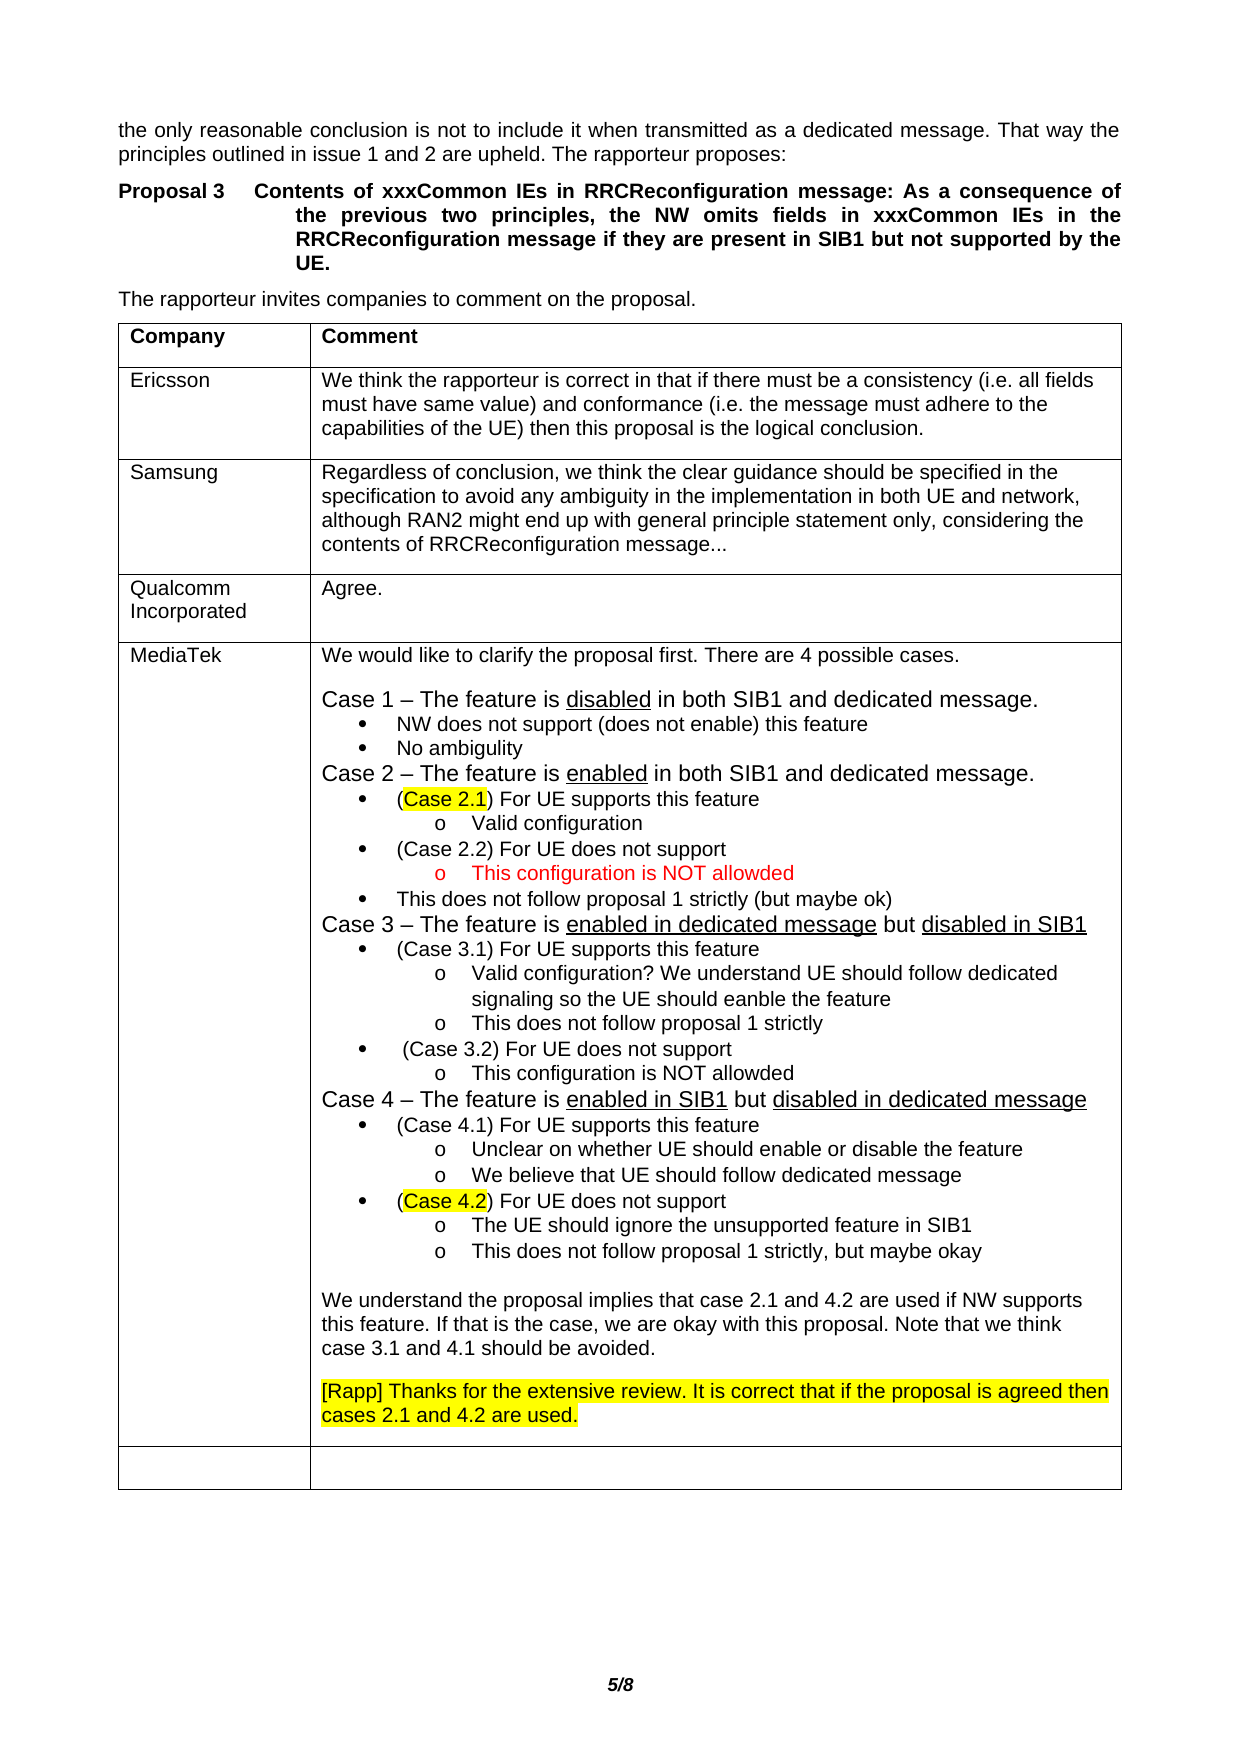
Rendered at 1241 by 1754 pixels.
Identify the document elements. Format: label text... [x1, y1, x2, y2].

table_cell MediaTek [119, 643, 310, 1446]
table_header Comment [311, 324, 1121, 367]
table_cell We think the rapporteur is correct in that if there must be a consistency (i.e. all fields must have same value) and conformance (i.e. the message must adhere to the capabilities of the UE) then this proposal is the logical conclusion. [311, 368, 1121, 459]
table_cell [119, 1447, 310, 1489]
table_cell Samsung [119, 460, 310, 574]
table_cell We would like to clarify the proposal first. There are 4 possible cases. Case 1 – The feature is disabled in both SIB1 and dedicated message. NW does not support (does not enable) this feature No ambigulity Case 2 – The feature is enabled in both SIB1 and dedicated message. (Case 2.1) For UE supports this feature Valid configuration (Case 2.2) For UE does not support This configuration is NOT allowded This does not follow proposal 1 strictly (but maybe ok) Case 3 – The feature is enabled in dedicated message but disabled in SIB1 (Case 3.1) For UE supports this feature Valid configuration? We understand UE should follow dedicated signaling so the UE should eanble the feature This does not follow proposal 1 strictly (Case 3.2) For UE does not support This configuration is NOT allowded Case 4 – The feature is enabled in SIB1 but disabled in dedicated message (Case 4.1) For UE supports this feature Unclear on whether UE should enable or disable the feature We believe that UE should follow dedicated message (Case 4.2) For UE does not support The UE should ignore the unsupported feature in SIB1 This does not follow proposal 1 strictly, but maybe okay We understand the proposal implies that case 2.1 and 4.2 are used if NW supports this feature. If that is the case, we are okay with this proposal. Note that we think case 3.1 and 4.1 should be avoided. [Rapp] Thanks for the extensive review. It is correct that if the proposal is agreed then cases 2.1 and 4.2 are used. [311, 643, 1121, 1446]
table_cell Ericsson [119, 368, 310, 459]
table_cell [311, 1447, 1121, 1489]
table_cell Regardless of conclusion, we think the clear guidance should be specified in the specification to avoid any ambiguity in the implementation in both UE and network, although RAN2 might end up with general principle statement only, considering the contents of RRCReconfiguration message... [311, 460, 1121, 574]
text Contents of xxxCommon IEs in RRCReconfiguration message: As a consequence of the previous two principles, the NW omits fields in xxxCommon IEs in the RRCReconfiguration message if they are present in SIB1 but not supported by the UE. [118, 178, 1122, 274]
table_cell Qualcomm Incorporated [119, 575, 310, 642]
table_cell Agree. [311, 575, 1121, 642]
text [118, 118, 1122, 166]
text The rapporteur invites companies to comment on the proposal. [118, 287, 1122, 311]
table_header Company [119, 324, 310, 367]
